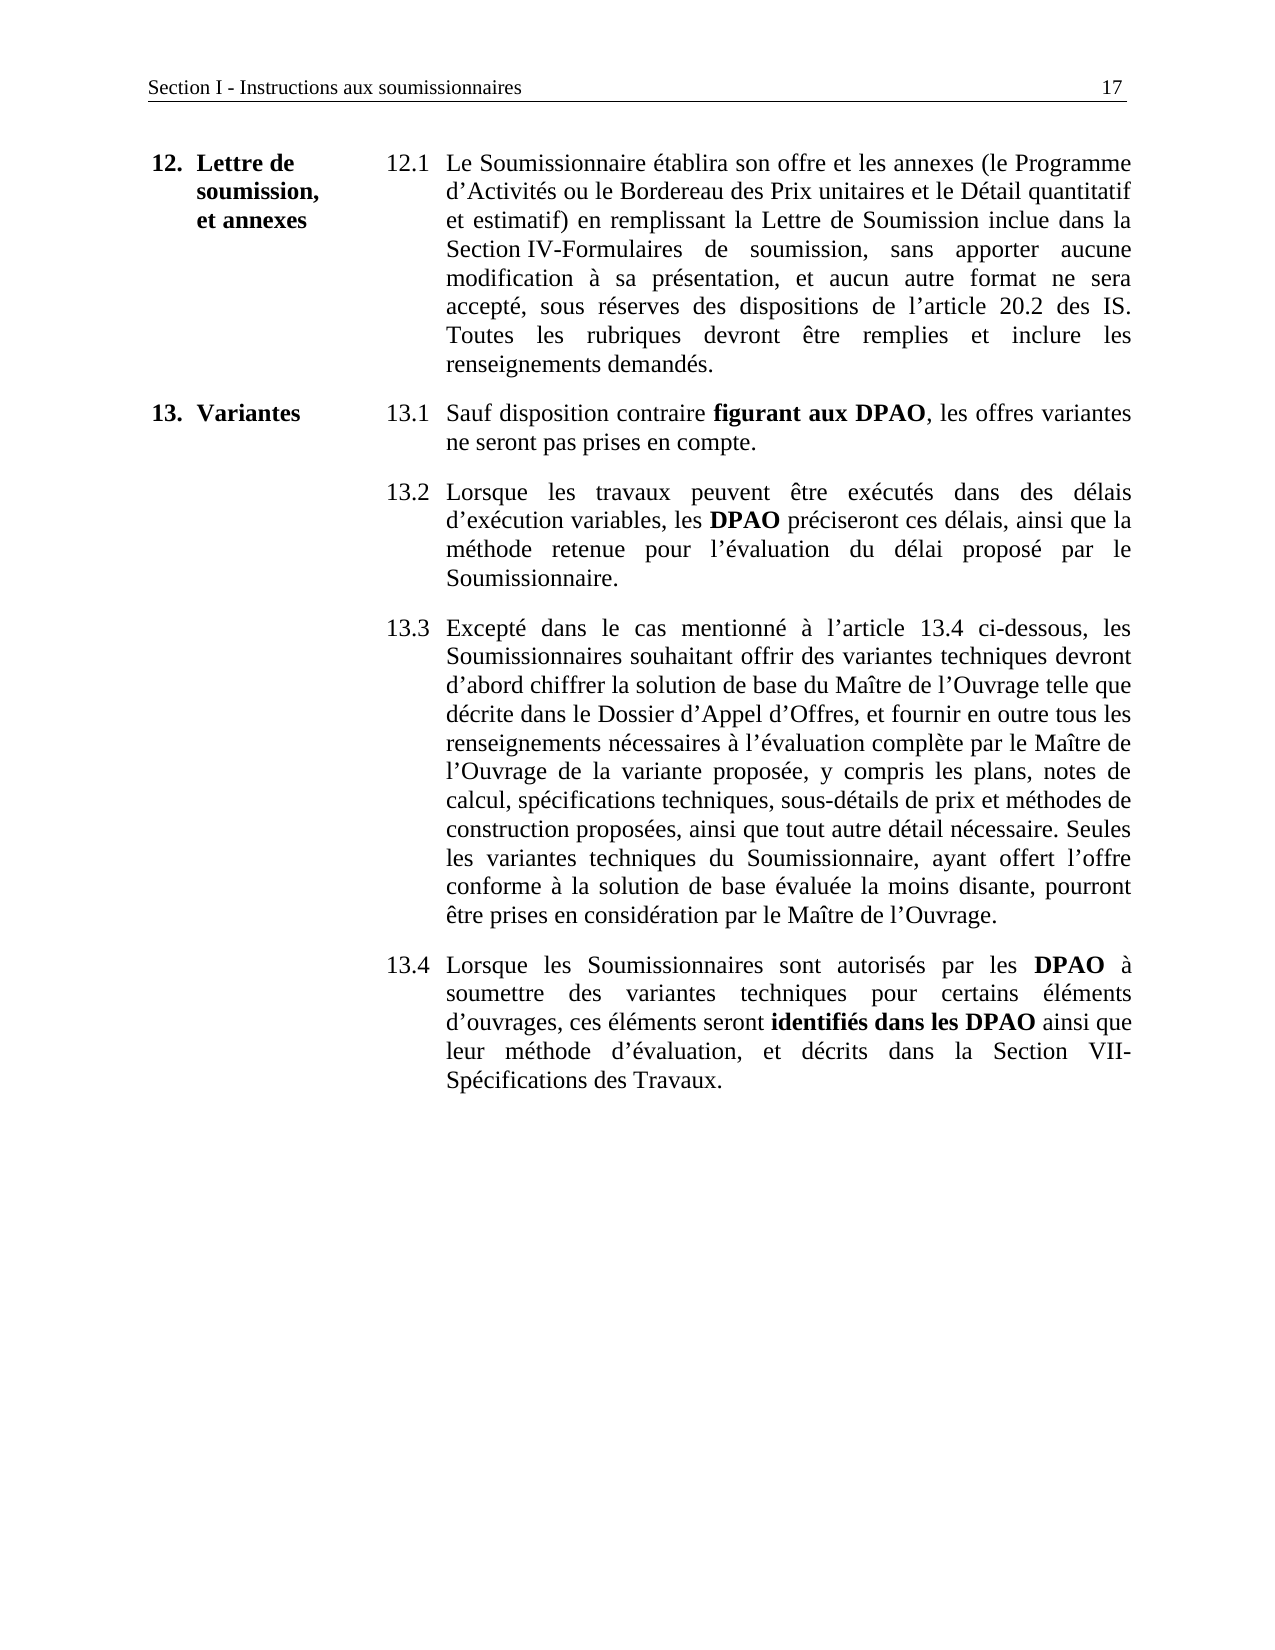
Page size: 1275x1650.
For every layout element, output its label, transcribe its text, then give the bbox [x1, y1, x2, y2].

table_cell Sauf disposition contraire figurant aux DPAO, les offres variantes ne seront pas prises en compte. Lorsque les travaux peuvent être exécutés dans des délais d’exécution variables, les DPAO préciseront ces délais, ainsi que la méthode retenue pour l’évaluation du délai proposé par le Soumissionnaire. Excepté dans le cas mentionné à l’article 13.4 ci-dessous, les Soumissionnaires souhaitant offrir des variantes techniques devront d’abord chiffrer la solution de base du Maître de l’Ouvrage telle que décrite dans le Dossier d’Appel d’Offres, et fournir en outre tous les renseignements nécessaires à l’évaluation complète par le Maître de l’Ouvrage de la variante proposée, y compris les plans, notes de calcul, spécifications techniques, sous-détails de prix et méthodes de construction proposées, ainsi que tout autre détail nécessaire. Seules les variantes techniques du Soumissionnaire, ayant offert l’offre conforme à la solution de base évaluée la moins disante, pourront être prises en considération par le Maître de l’Ouvrage. Lorsque les Soumissionnaires sont autorisés par les DPAO à soumettre des variantes techniques pour certains éléments d’ouvrages, ces éléments seront identifiés dans les DPAO ainsi que leur méthode d’évaluation, et décrits dans la Section VII-Spécifications des Travaux. [375, 399, 1143, 1114]
table_cell 13. Variantes [140, 399, 374, 1114]
table_cell 12. Lettre de soumission, et annexes [140, 148, 374, 398]
table_cell Le Soumissionnaire établira son offre et les annexes (le Programme d’Activités ou le Bordereau des Prix unitaires et le Détail quantitatif et estimatif) en remplissant la Lettre de Soumission inclue dans la Section IV-Formulaires de soumission, sans apporter aucune modification à sa présentation, et aucun autre format ne sera accepté, sous réserves des dispositions de l’article 20.2 des IS. Toutes les rubriques devront être remplies et inclure les renseignements demandés. [375, 148, 1143, 398]
